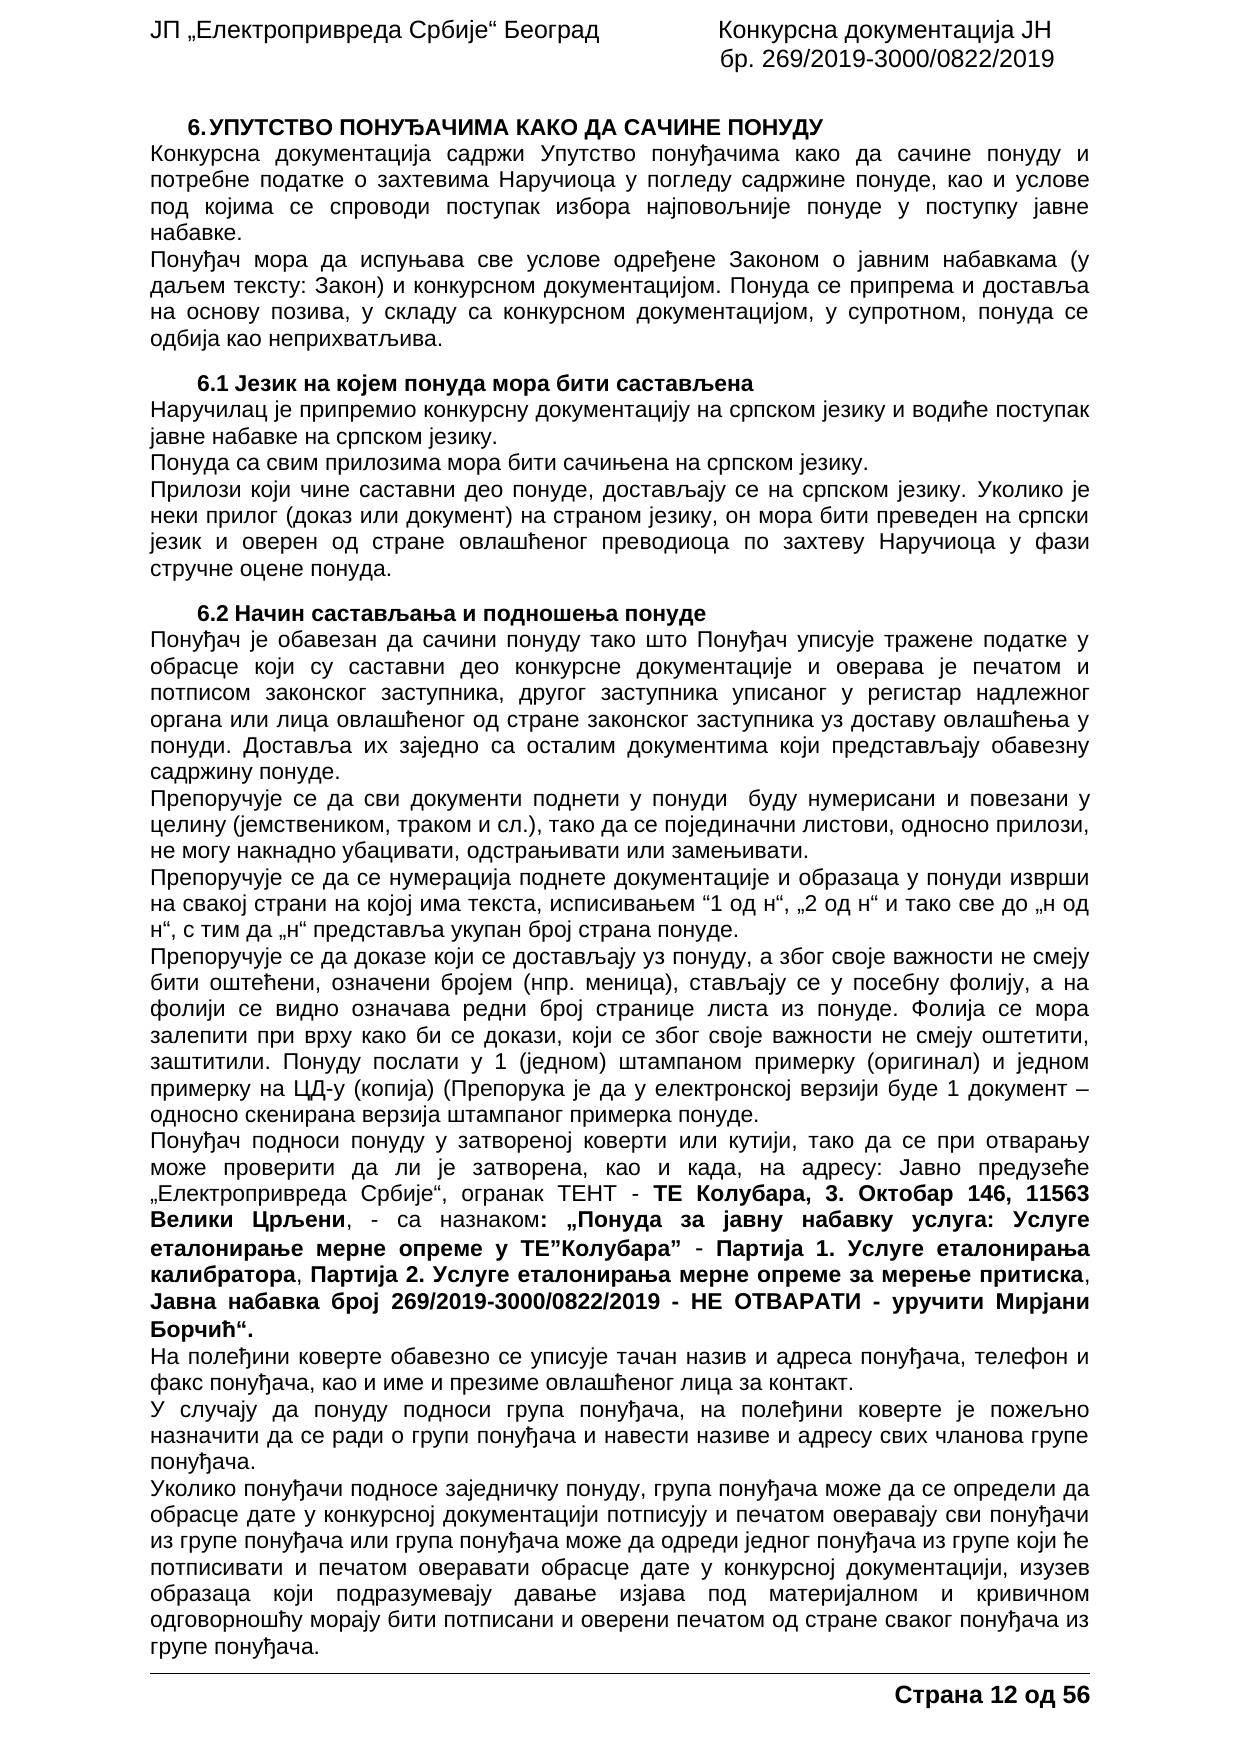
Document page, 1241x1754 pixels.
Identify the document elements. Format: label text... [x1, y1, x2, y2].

text Уколико понуђачи подносе заједничку понуду, група понуђача може да се определи да обрасце дате у конкурсној документацији потписују и печатом оверавају сви понуђачи из групе понуђача или група понуђача може да одреди једног понуђача из групе који ће потписивати и печатом оверавати обрасце дате у конкурсној документацији, изузев образаца који подразумевају давање изјава под материјалном и кривичном одговорношћу морају бити потписани и оверени печатом од стране сваког понуђача из групе понуђача. [150, 1474, 1090, 1659]
text У случају да понуду подноси група понуђача, на полеђини коверте је пожељно назначити да се ради о групи понуђача и навести називе и адресу свих чланова групе понуђача. [150, 1396, 1090, 1474]
text Понуђач мора да испуњава све услове одређене Законом о јавним набавкама (у даљем тексту: Закон) и конкурсном документацијом. Понуда се припрема и доставља на основу позива, у складу са конкурсном документацијом, у супротном, понуда се одбија као неприхватљива. [150, 246, 1090, 351]
text Препоручује се да сви документи поднети у понуди буду нумерисани и повезани у целину (јемствеником, траком и сл.), тако да се појединачни листови, односно прилози, не могу накнадно убацивати, одстрањивати или замењивати. [150, 784, 1090, 864]
text Препоручује се да доказе који се достављају уз понуду, а због своје важности не смеју бити оштећени, означени бројем (нпр. меница), стављају се у посебну фолију, а на фолији се видно означава редни број странице листа из понуде. Фолија се мора залепити при врху како би се докази, који се због своје важности не смеју оштетити, заштитили. Понуду послати у 1 (једном) штампаном примерку (оригинал) и једном примерку на ЦД-у (копија) (Препорука је да у електронској верзији буде 1 документ – односно скенирана верзија штампаног примерка понуде. [150, 943, 1090, 1127]
text Конкурсна документација садржи Упутство понуђачима како да сачине понуду и потребне податке о захтевима Наручиоца у погледу садржине понуде, као и услове под којима се спроводи поступак избора најповољније понуде у поступку јавне набавке. [150, 140, 1090, 246]
text Наручилац је припремио конкурсну документацију на српском језику и водиће поступак јавне набавке на српском језику. [150, 396, 1090, 449]
text Понуђач је обавезан да сачини понуду тако што Понуђач уписује тражене податке у обрасце који су саставни део конкурсне документације и оверава је печатом и потписом законског заступника, другог заступника уписаног у регистар надлежног органа или лица овлашћеног од стране законског заступника уз доставу овлашћења у понуди. Доставља их заједно са осталим документима који представљају обавезну садржину понуде. [150, 626, 1090, 784]
list Језик на којем понуда мора бити састављена [197, 370, 1090, 396]
text Препоручује се да се нумерација поднете документације и образаца у понуди изврши на свакоj страни на којој има текста, исписивањем “1 од н“, „2 од н“ и тако све до „н од н“, с тим да „н“ представља укупан број страна понуде. [150, 864, 1090, 943]
list УПУТСТВО ПОНУЂАЧИМА КАКО ДА САЧИНЕ ПОНУДУ [187, 114, 1090, 140]
text На полеђини коверте обавезно се уписује тачан назив и адреса понуђача, телефон и факс понуђача, као и име и презиме овлашћеног лица за контакт. [150, 1343, 1090, 1396]
text Понуда са свим прилозима мора бити сачињена на српском језику. [150, 449, 1090, 476]
text Прилози који чине саставни део понуде, достављају се на српском језику. Уколико је неки прилог (доказ или документ) на страном језику, он мора бити преведен на српски језик и оверен од стране овлашћеног преводиоца по захтеву Наручиоца у фази стручне оцене понуда. [150, 476, 1090, 581]
list Начин састављања и подношења понуде [197, 600, 1090, 626]
title Понуђач подноси понуду у затвореној коверти или кутији, тако да се при отварању може проверити да ли је затворена, као и када, на адресу: Јавно предузеће „Електропривреда Србије“, огранак ТЕНТ - ТЕ Колубара, 3. Октобар 146, 11563 Велики Црљени, - са назнаком: „Понуда за јавну набавку услуга: Услуге еталонирање мерне опреме у ТЕ”Колубара” - Партија 1. Услуге еталонирања калибратора, Партија 2. Услуге еталонирања мерне опреме за мерење притиска, Јавна набавка број 269/2019-3000/0822/2019 - НЕ ОТВАРАТИ - уручити Мирјани Борчић“. [150, 1127, 1090, 1343]
